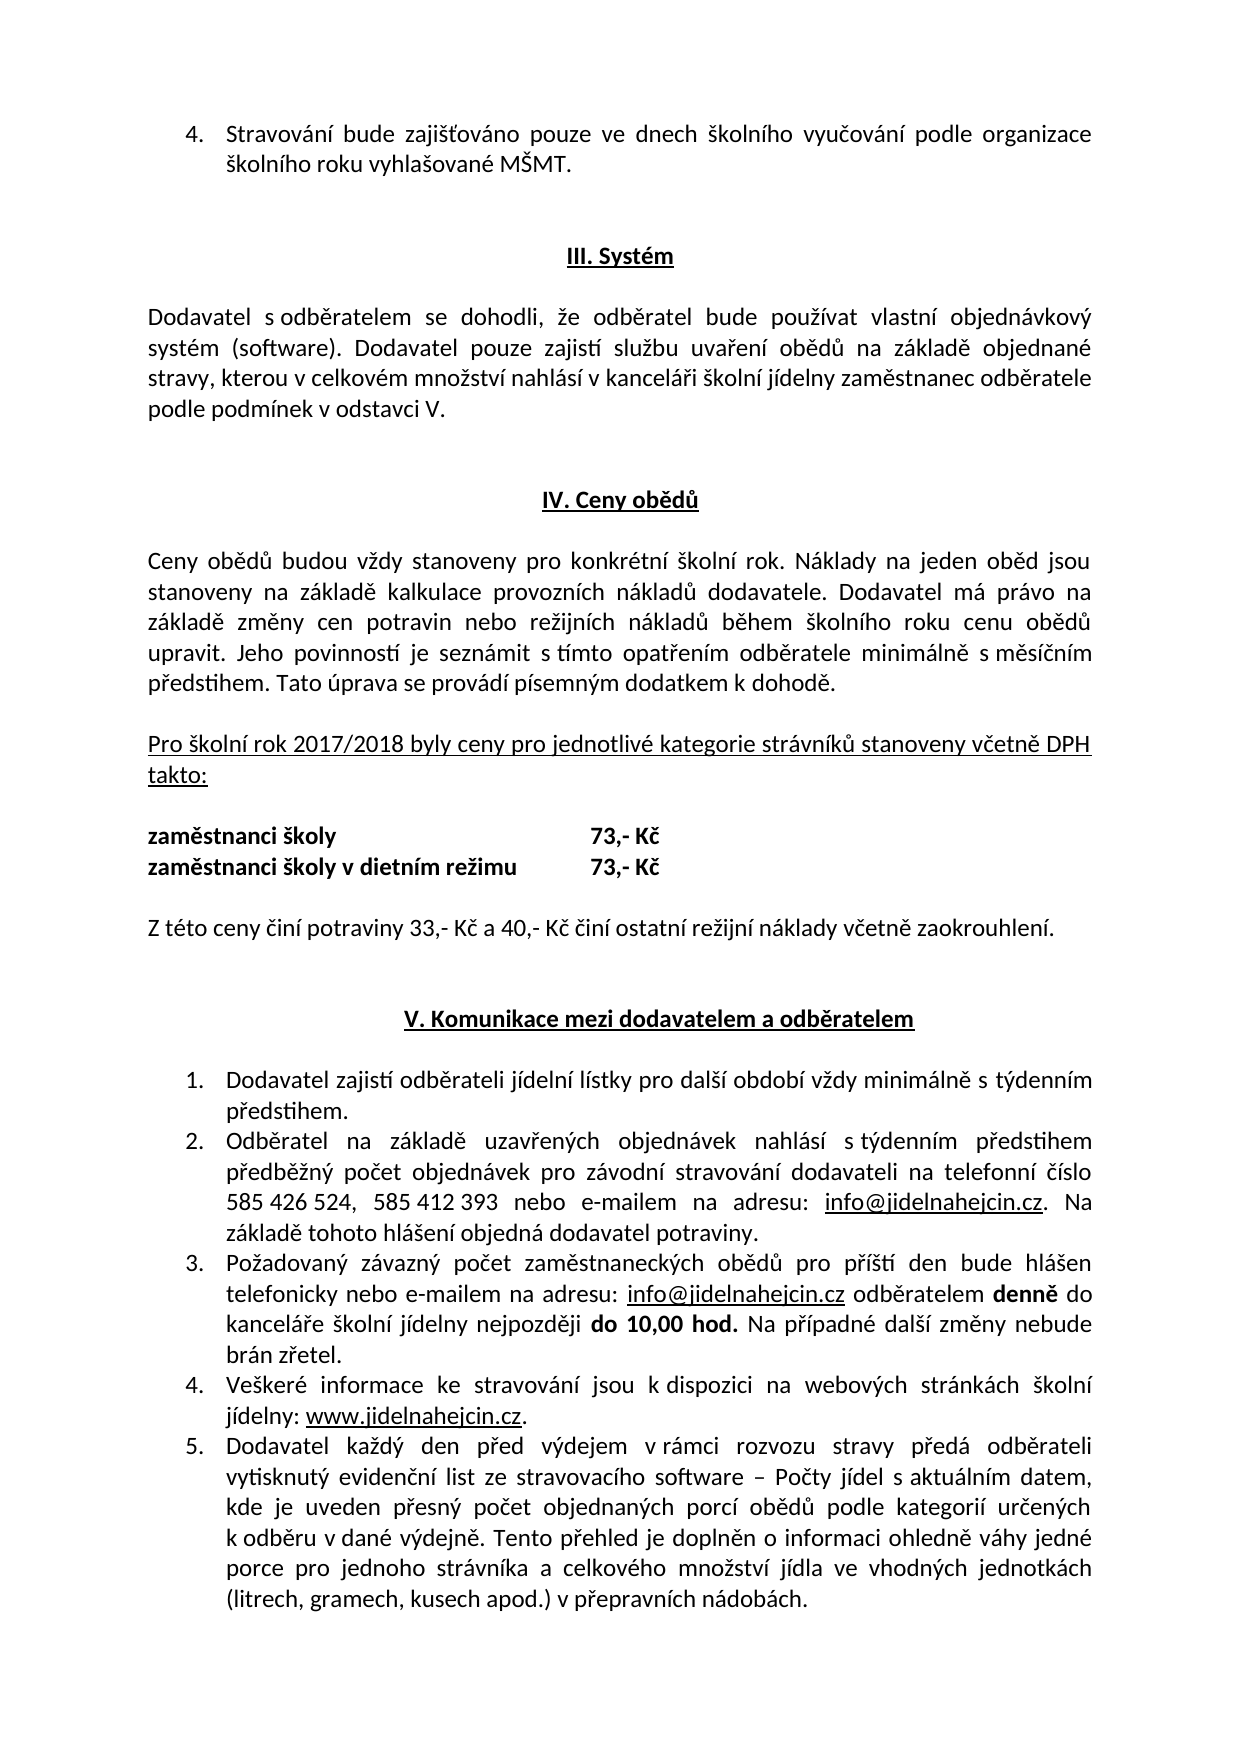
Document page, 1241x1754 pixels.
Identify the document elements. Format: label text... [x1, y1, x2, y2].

text zaměstnanci školy v dietním režimu 73,- Kč [148, 851, 1092, 881]
text Pro školní rok 2017/2018 byly ceny pro jednotlivé kategorie strávníků stanoveny včetně DPH takto: [148, 756, 1092, 789]
list Dodavatel každý den před výdejem v rámci rozvozu stravy předá odběrateli vytisknutý evidenční list ze stravovacího software – Počty jídel s aktuálním datem, kde je uveden přesný počet objednaných porcí obědů podle kategorií určených k odběru v dané výdejně. Tento přehled je doplněn o informaci ohledně váhy jedné porce pro jednoho strávníka a celkového množství jídla ve vhodných jednotkách (litrech, gramech, kusech apod.) v přepravních nádobách. [185, 1431, 1092, 1614]
text IV. Ceny obědů [148, 484, 1092, 515]
list V. Komunikace mezi dodavatelem a odběratelem [226, 1003, 1092, 1034]
text Z této ceny činí potraviny 33,- Kč a 40,- Kč činí ostatní režijní náklady včetně zaokrouhlení. [148, 912, 1092, 942]
text Ceny obědů budou vždy stanoveny pro konkrétní školní rok. Náklady na jeden oběd jsou stanoveny na základě kalkulace provozních nákladů dodavatele. Dodavatel má právo na základě změny cen potravin nebo režijních nákladů během školního roku cenu obědů upravit. Jeho povinností je seznámit s tímto opatřením odběratele minimálně s měsíčním předstihem. Tato úprava se provádí písemným dodatkem k dohodě. [148, 545, 1092, 698]
text III. Systém [148, 240, 1092, 271]
text Pro školní rok 2017/2018 byly ceny pro jednotlivé kategorie strávníků stanoveny včetně DPH takto: [148, 728, 1092, 755]
text zaměstnanci školy 73,- Kč [148, 820, 1092, 851]
list Požadovaný závazný počet zaměstnaneckých obědů pro příští den bude hlášen telefonicky nebo e-mailem na adresu: info@jidelnahejcin.cz odběratelem denně do kanceláře školní jídelny nejpozději do 10,00 hod. Na případné další změny nebude brán zřetel. [185, 1247, 1092, 1369]
list Dodavatel zajistí odběrateli jídelní lístky pro další období vždy minimálně s týdenním předstihem. [185, 1064, 1092, 1125]
list Veškeré informace ke stravování jsou k dispozici na webových stránkách školní jídelny: www.jidelnahejcin.cz. [185, 1369, 1092, 1431]
text Dodavatel s odběratelem se dohodli, že odběratel bude používat vlastní objednávkový systém (software). Dodavatel pouze zajistí službu uvaření obědů na základě objednané stravy, kterou v celkovém množství nahlásí v kanceláři školní jídelny zaměstnanec odběratele podle podmínek v odstavci V. [148, 301, 1092, 423]
list Odběratel na základě uzavřených objednávek nahlásí s týdenním předstihem předběžný počet objednávek pro závodní stravování dodavateli na telefonní číslo 585 426 524, 585 412 393 nebo e-mailem na adresu: info@jidelnahejcin.cz. Na základě tohoto hlášení objedná dodavatel potraviny. [185, 1125, 1092, 1247]
list Stravování bude zajišťováno pouze ve dnech školního vyučování podle organizace školního roku vyhlašované MŠMT. [185, 118, 1092, 179]
